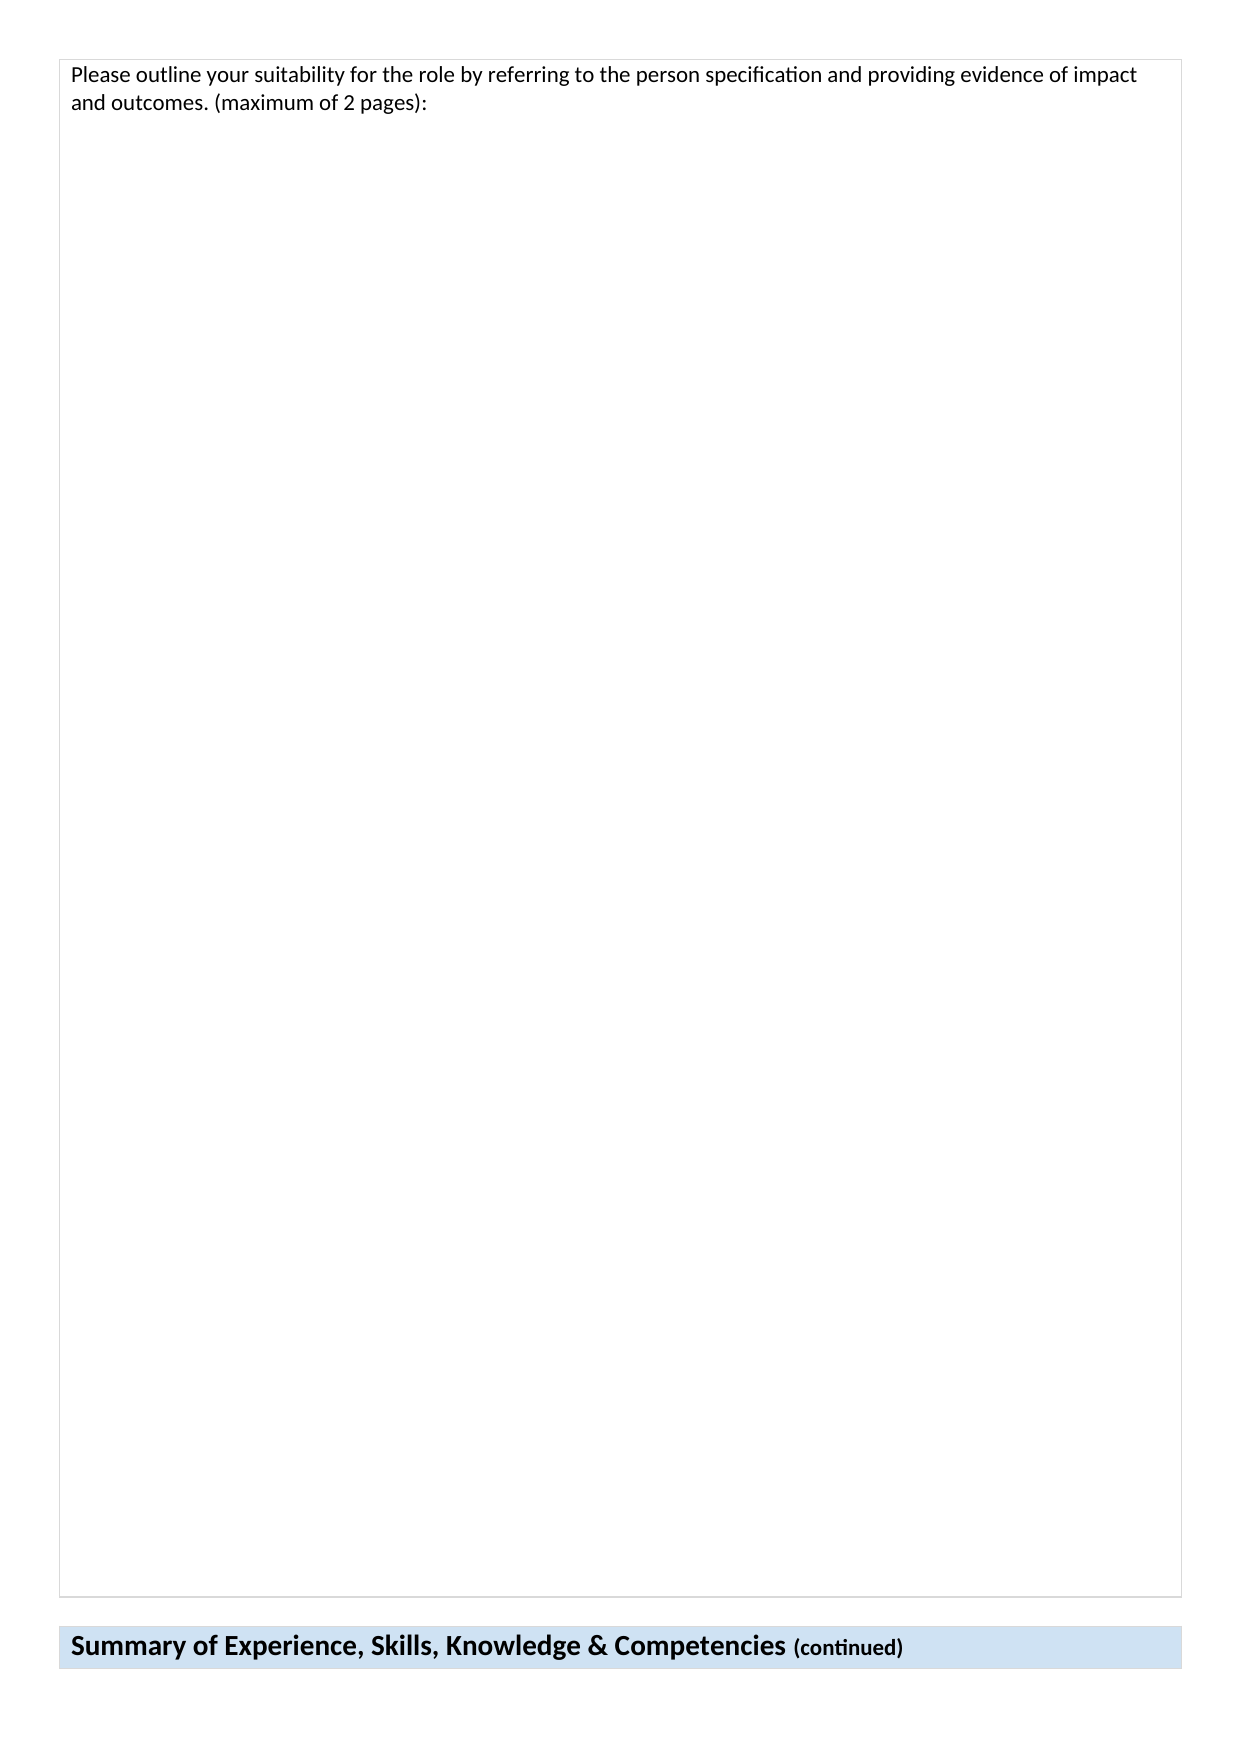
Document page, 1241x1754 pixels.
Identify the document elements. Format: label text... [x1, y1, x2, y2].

table_header Summary of Experience, Skills, Knowledge & Competencies (continued) [60, 1627, 1181, 1668]
table_cell Please outline your suitability for the role by referring to the person specification and providing evidence of impact and outcomes. (maximum of 2 pages): [60, 60, 1181, 1596]
